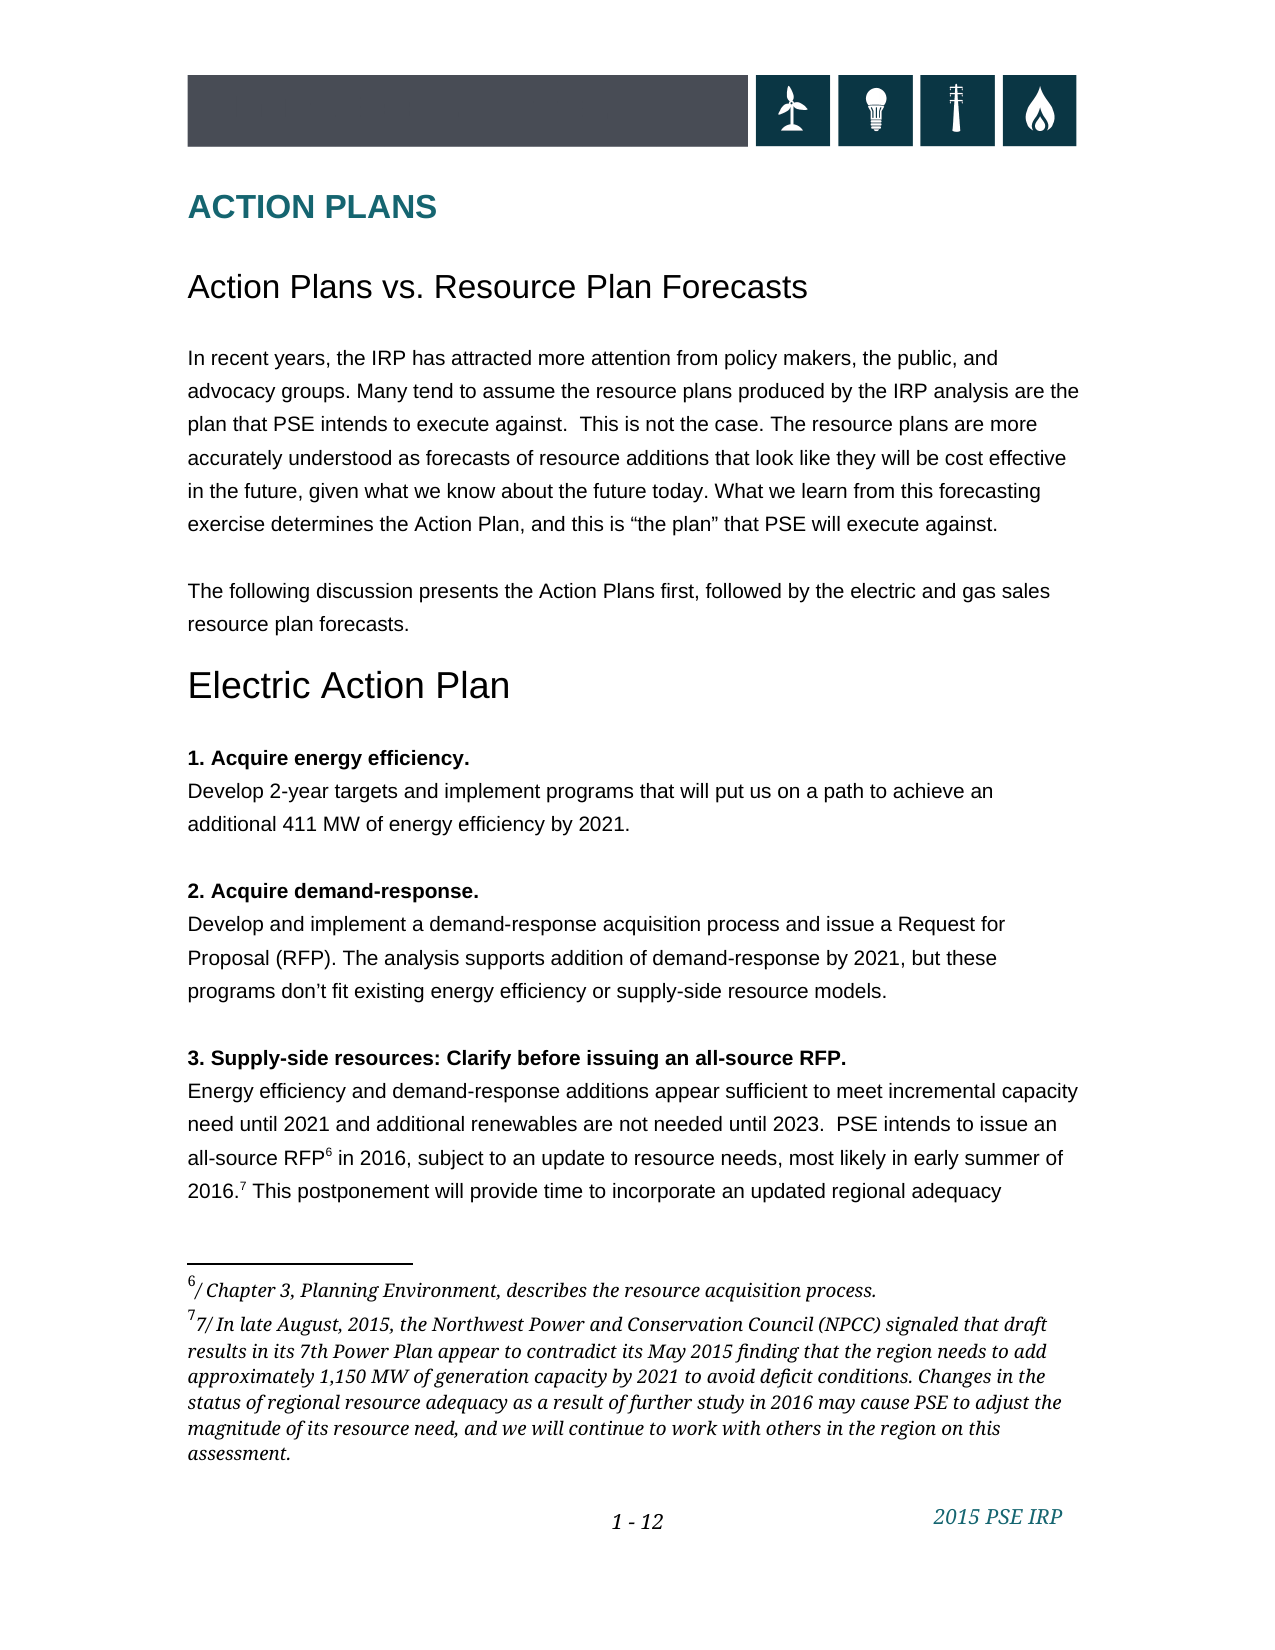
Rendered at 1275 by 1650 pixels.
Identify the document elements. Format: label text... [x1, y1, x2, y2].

text The following discussion presents the Action Plans first, followed by the electric and gas sales resource plan forecasts. [187, 572, 1087, 638]
text 1. Acquire energy efficiency. [187, 738, 1087, 772]
picture [187, 75, 1077, 149]
text 2. Acquire demand-response. [187, 872, 1087, 905]
text Develop and implement a demand-response acquisition process and issue a Request for Proposal (RFP). The analysis supports addition of demand-response by 2021, but these programs don’t fit existing energy efficiency or supply-side resource models. [187, 905, 1087, 1005]
text Action Plans vs. Resource Plan Forecasts [187, 272, 1087, 305]
text Develop 2-year targets and implement programs that will put us on a path to achieve an additional 411 MW of energy efficiency by 2021. [187, 772, 1087, 838]
text In recent years, the IRP has attracted more attention from policy makers, the public, and advocacy groups. Many tend to assume the resource plans produced by the IRP analysis are the plan that PSE intends to execute against. This is not the case. The resource plans are more accurately understood as forecasts of resource additions that look like they will be cost effective in the future, given what we know about the future today. What we learn from this forecasting exercise determines the Action Plan, and this is “the plan” that PSE will execute against. [187, 338, 1087, 538]
text Electric Action Plan [187, 672, 1087, 705]
text 3. Supply-side resources: Clarify before issuing an all-source RFP. [187, 1038, 1087, 1072]
text Action PlanS [187, 187, 1087, 226]
